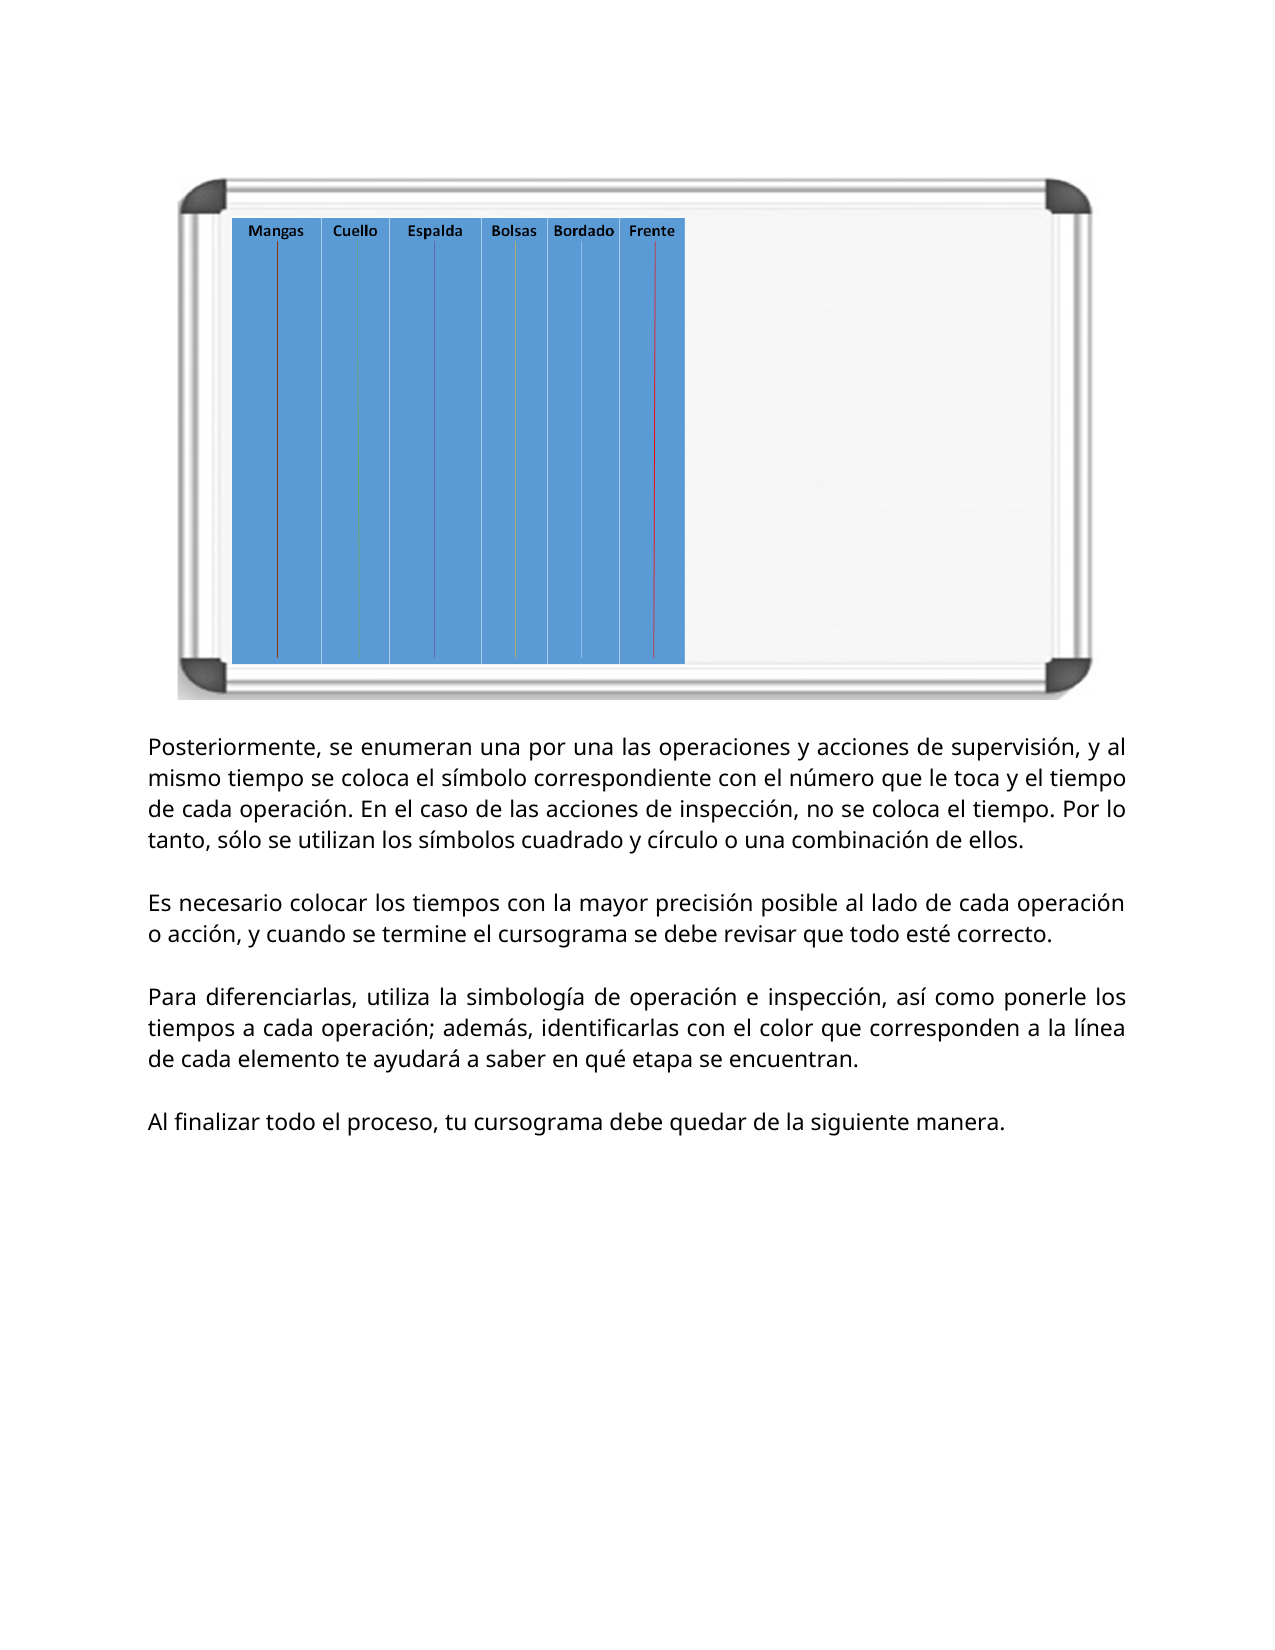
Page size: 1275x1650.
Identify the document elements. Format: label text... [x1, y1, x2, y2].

text Al finalizar todo el proceso, tu cursograma debe quedar de la siguiente manera. [148, 1106, 1127, 1137]
text Posteriormente, se enumeran una por una las operaciones y acciones de supervisión, y al mismo tiempo se coloca el símbolo correspondiente con el número que le toca y el tiempo de cada operación. En el caso de las acciones de inspección, no se coloca el tiempo. Por lo tanto, sólo se utilizan los símbolos cuadrado y círculo o una combinación de ellos. [148, 731, 1127, 856]
text Para diferenciarlas, utiliza la simbología de operación e inspección, así como ponerle los tiempos a cada operación; además, identificarlas con el color que corresponden a la línea de cada elemento te ayudará a saber en qué etapa se encuentran. [148, 981, 1127, 1074]
picture [177, 177, 1098, 700]
text Es necesario colocar los tiempos con la mayor precisión posible al lado de cada operación o acción, y cuando se termine el cursograma se debe revisar que todo esté correcto. [148, 887, 1127, 949]
